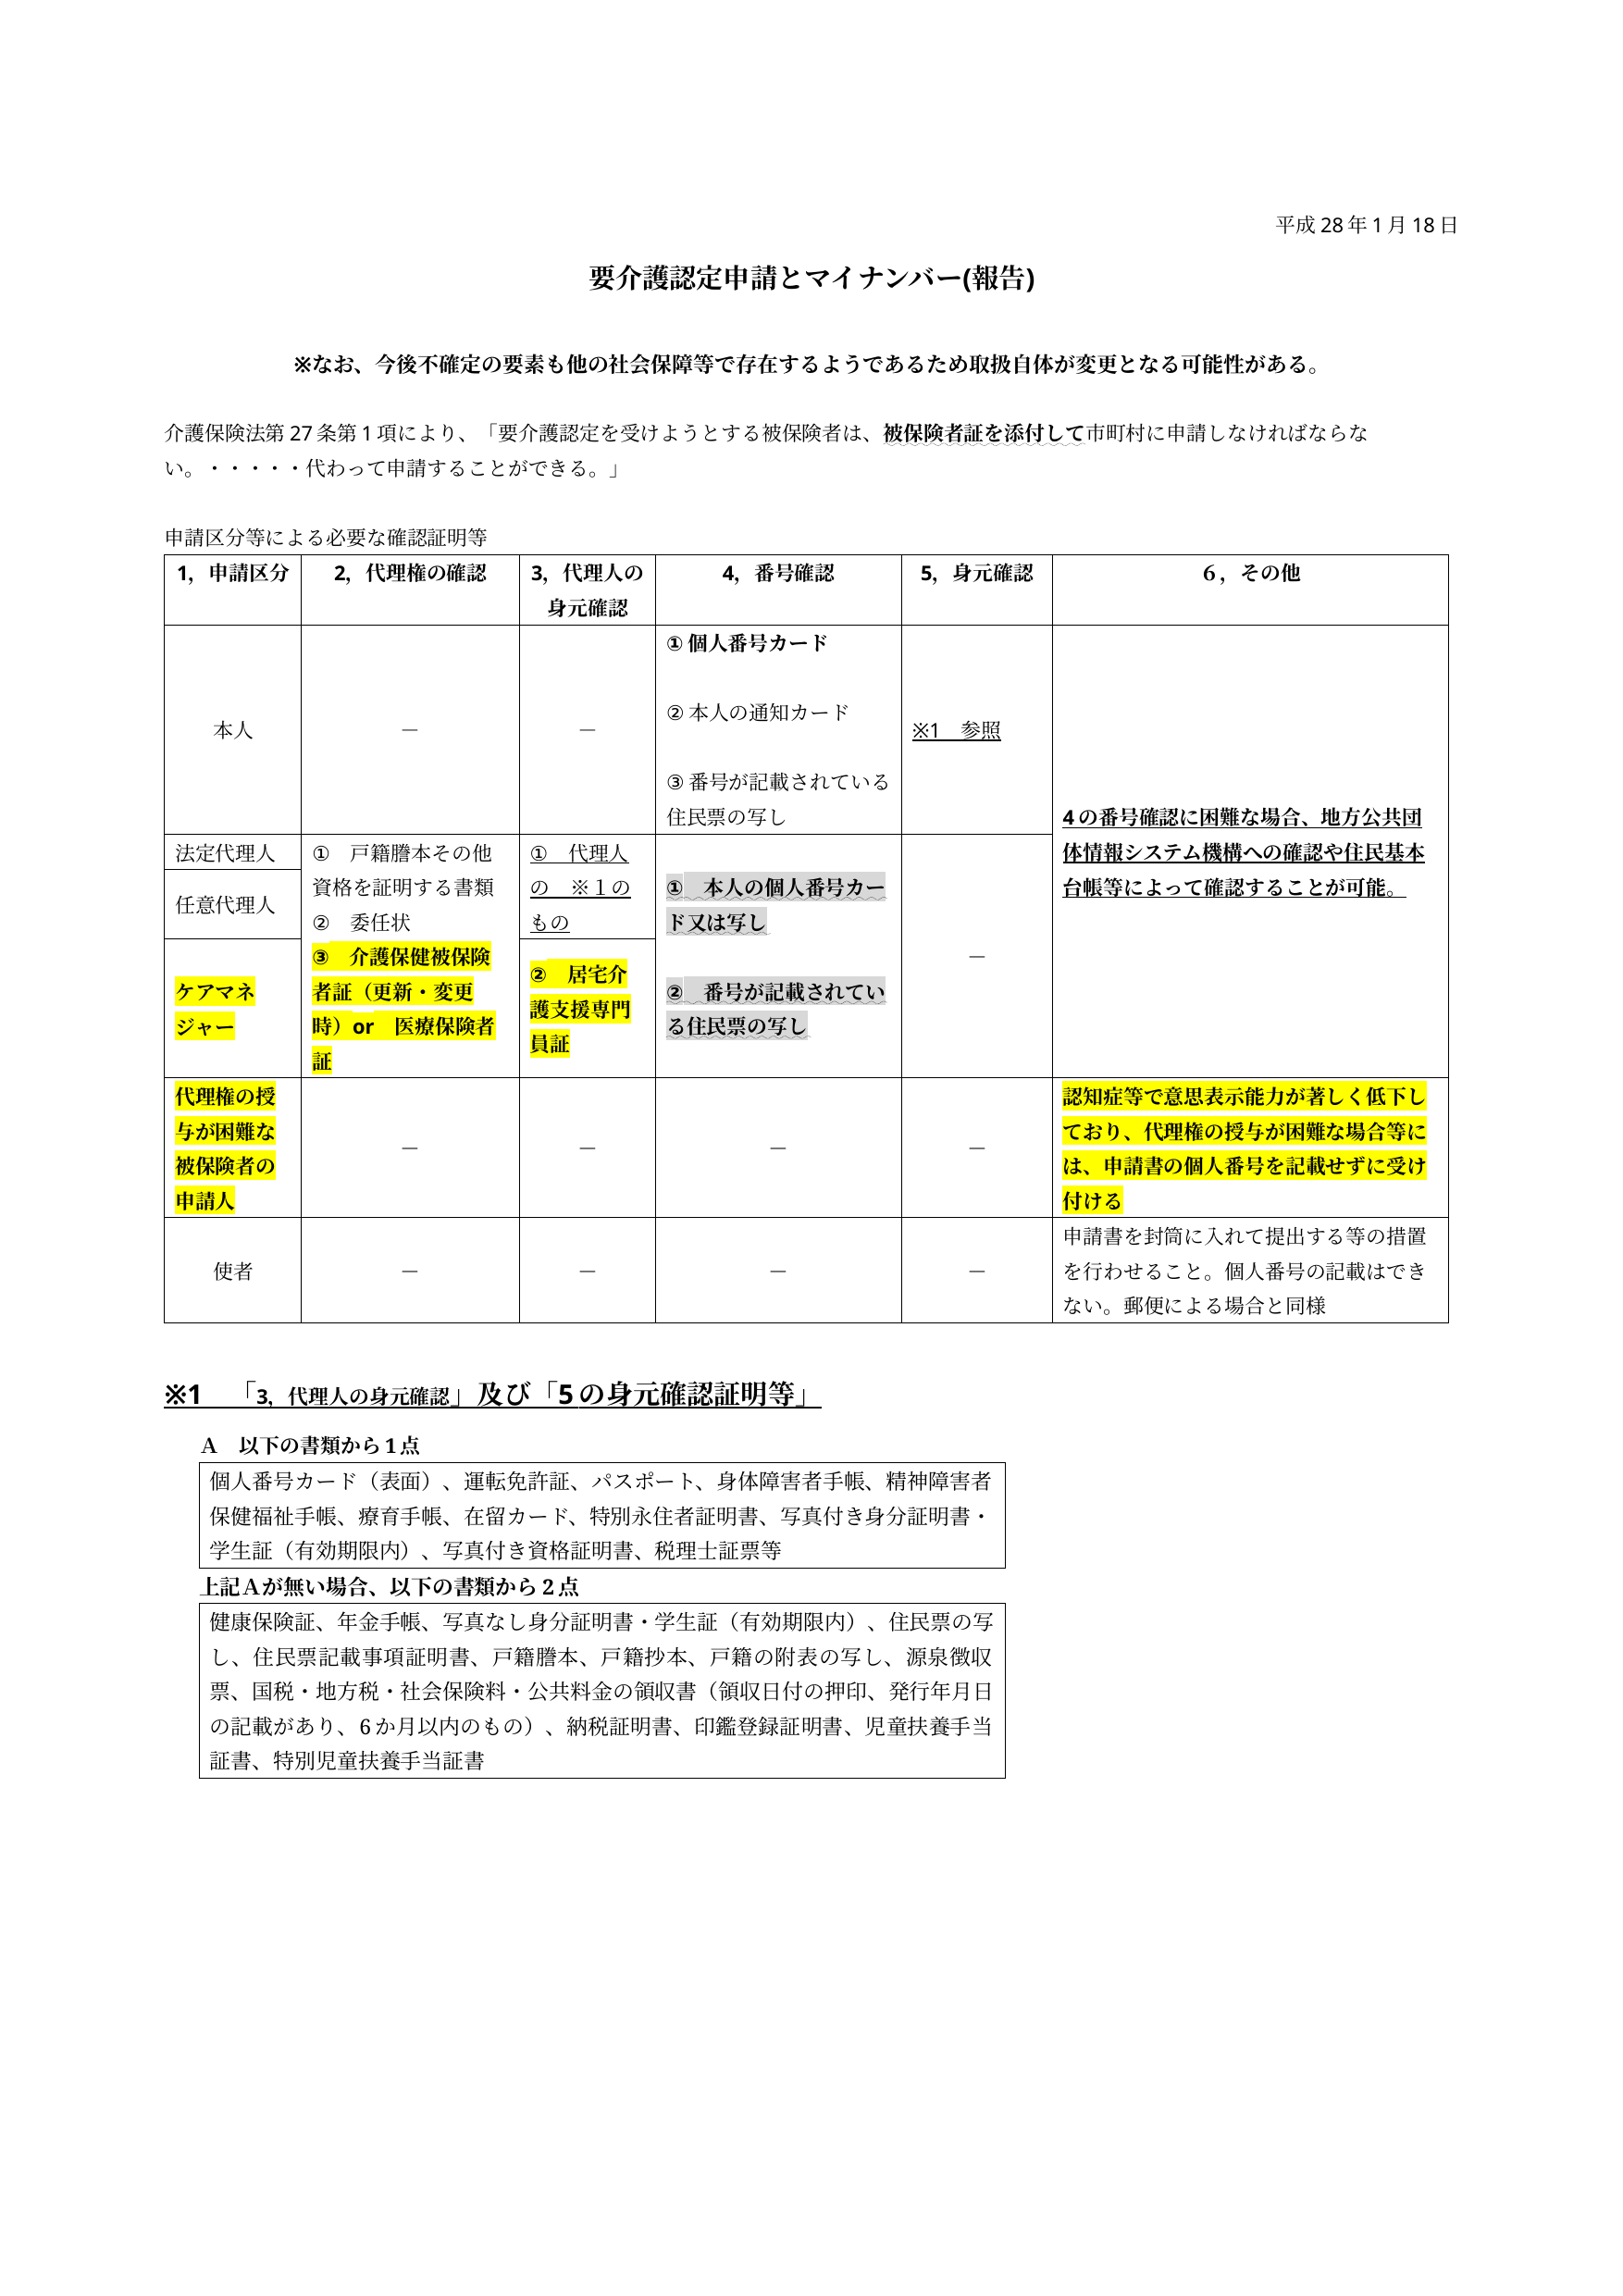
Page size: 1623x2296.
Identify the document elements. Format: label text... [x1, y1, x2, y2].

table_cell ①個人番号カード ②本人の通知カード ③番号が記載されている住民票の写し [656, 626, 901, 834]
text 平成28年1月18日 [164, 207, 1459, 242]
table_cell － [302, 1078, 519, 1217]
table_cell ① 本人の個人番号カード又は写し ② 番号が記載されている住民票の写し [656, 835, 901, 1077]
table_cell 任意代理人 [165, 870, 301, 938]
table_cell ※1 参照 [902, 626, 1052, 834]
text 介護保険法第27条第1項により、「要介護認定を受けようとする被保険者は、被保険者証を添付して市町村に申請しなければならない。・・・・・代わって申請することができる。」 [164, 416, 1459, 485]
table_cell 申請書を封筒に入れて提出する等の措置を行わせること。個人番号の記載はできない。郵便による場合と同様 [1053, 1218, 1448, 1322]
text 要介護認定申請とマイナンバー(報告) [164, 242, 1459, 311]
table_cell ① 戸籍謄本その他資格を証明する書類 ② 委任状 ③ 介護保健被保険者証（更新・変更時）or 医療保険者証 [302, 835, 519, 1077]
table_header ６，その他 [1053, 555, 1448, 625]
table_cell － [302, 626, 519, 834]
table_cell － [520, 1078, 655, 1217]
table_header 健康保険証、年金手帳、写真なし身分証明書・学生証（有効期限内）、住民票の写し、住民票記載事項証明書、戸籍謄本、戸籍抄本、戸籍の附表の写し、源泉徴収票、国税・地方税・社会保険料・公共料金の領収書（領収日付の押印、発行年月日の記載があり、6か月以内のもの）、納税証明書、印鑑登録証明書、児童扶養手当証書、特別児童扶養手当証書 [200, 1604, 1005, 1778]
table_header 4，番号確認 [656, 555, 901, 625]
table_cell ① 代理人の ※１のもの [520, 835, 655, 938]
table_cell 使者 [165, 1218, 301, 1322]
table_cell － [902, 1218, 1052, 1322]
table_cell － [302, 1218, 519, 1322]
table_header 2，代理権の確認 [302, 555, 519, 625]
table_cell － [520, 626, 655, 834]
text Ａ 以下の書類から1点 [199, 1427, 1459, 1462]
text 上記Ａが無い場合、以下の書類から2点 [199, 1568, 1459, 1603]
table_header 3，代理人の身元確認 [520, 555, 655, 625]
text 申請区分等による必要な確認証明等 [164, 519, 1459, 554]
table_cell 4の番号確認に困難な場合、地方公共団体情報システム機構への確認や住民基本台帳等によって確認することが可能。 [1053, 626, 1448, 1077]
table_header 5，身元確認 [902, 555, 1052, 625]
table_cell － [902, 1078, 1052, 1217]
table_cell － [656, 1218, 901, 1322]
table_cell ② 居宅介護支援専門員証 [520, 939, 655, 1077]
table_cell ケアマネジャー [165, 939, 301, 1077]
table_cell 認知症等で意思表示能力が著しく低下しており、代理権の授与が困難な場合等には、申請書の個人番号を記載せずに受け付ける [1053, 1078, 1448, 1217]
table_cell － [902, 835, 1052, 1077]
table_cell 法定代理人 [165, 835, 301, 869]
table_cell 本人 [165, 626, 301, 834]
table_cell － [656, 1078, 901, 1217]
table_cell － [520, 1218, 655, 1322]
text ※なお、今後不確定の要素も他の社会保障等で存在するようであるため取扱自体が変更となる可能性がある。 [164, 346, 1459, 380]
table_header 1，申請区分 [165, 555, 301, 625]
table_cell 代理権の授与が困難な被保険者の申請人 [165, 1078, 301, 1217]
table_header 個人番号カード（表面）、運転免許証、パスポート、身体障害者手帳、精神障害者保健福祉手帳、療育手帳、在留カード、特別永住者証明書、写真付き身分証明書・学生証（有効期限内）、写真付き資格証明書、税理士証票等 [200, 1463, 1005, 1567]
text ※1 「3，代理人の身元確認」及び「5の身元確認証明等」 [164, 1358, 1459, 1427]
